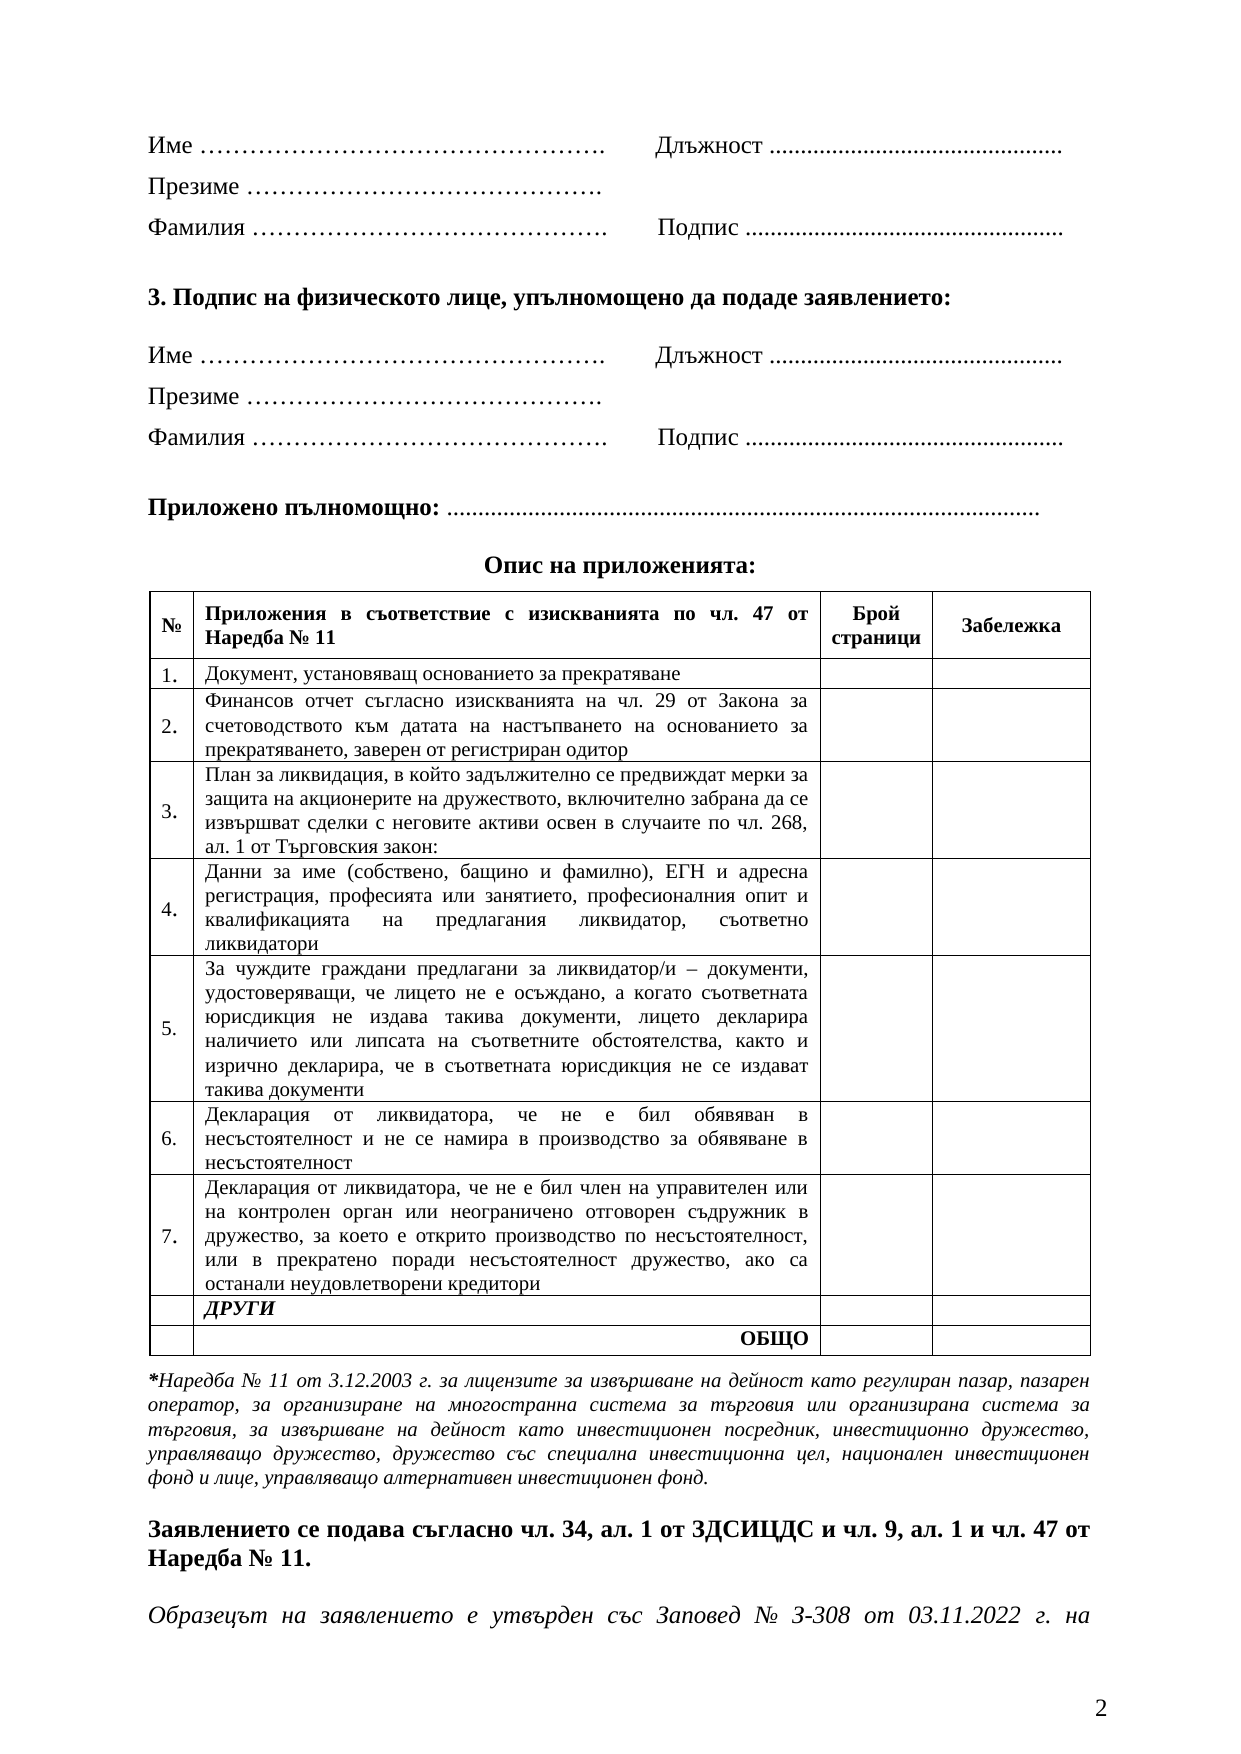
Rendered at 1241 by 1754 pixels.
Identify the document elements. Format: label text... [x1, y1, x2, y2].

table_header Забележка [933, 592, 1090, 658]
table_cell 2. [151, 689, 193, 761]
text Заявлението се подава съгласно чл. 34, ал. 1 от ЗДСИЦДС и чл. 9, ал. 1 и чл. 47 от Наредба № 11. [148, 1514, 1092, 1571]
text Опис на приложенията: [148, 550, 1092, 579]
table_cell [933, 659, 1090, 687]
table_cell ОБЩО [194, 1326, 820, 1355]
table_cell 1. [151, 659, 193, 687]
text Презиме ……………………………………. [148, 381, 1092, 410]
table_cell [821, 1175, 932, 1295]
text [148, 1600, 1092, 1629]
text 3. Подпис на физическото лице, упълномощено да подаде заявлението: [148, 282, 1092, 311]
table_cell [821, 859, 932, 955]
table_cell [821, 1296, 932, 1325]
table_cell [933, 689, 1090, 761]
text Презиме ……………………………………. [148, 171, 1092, 200]
table_cell За чуждите граждани предлагани за ликвидатор/и – документи, удостоверяващи, че лицето не е осъждано, а когато съответната юрисдикция не издава такива документи, лицето декларира наличието или липсата на съответните обстоятелства, както и изрично декларира, че в съответната юрисдикция не се издават такива документи [194, 956, 820, 1101]
table_cell Документ, установяващ основанието за прекратяване [194, 659, 820, 687]
table_header № [151, 592, 193, 658]
table_cell План за ликвидация, в който задължително се предвиждат мерки за защита на акционерите на дружеството, включително забрана да се извършват сделки с неговите активи освен в случаите по чл. 268, ал. 1 от Търговския закон: [194, 762, 820, 858]
table_cell [821, 1102, 932, 1174]
table_cell Декларация от ликвидатора, че не е бил обявяван в несъстоятелност и не се намира в производство за обявяване в несъстоятелност [194, 1102, 820, 1174]
table_cell [821, 1326, 932, 1355]
text Фамилия ……………………………………. Подпис ................................................... [148, 422, 1092, 451]
table_header Брой страници [821, 592, 932, 658]
table_cell [821, 762, 932, 858]
text *Наредба № 11 от 3.12.2003 г. за лицензите за извършване на дейност като регулиран пазар, пазарен оператор, за организиране на многостранна система за търговия или организирана система за търговия, за извършване на дейност като инвестиционен посредник, инвестиционно дружество, управляващо дружество, дружество със специална инвестиционна цел, национален инвестиционен фонд и лице, управляващо алтернативен инвестиционен фонд. [148, 1368, 1092, 1489]
table_cell [933, 1175, 1090, 1295]
table_cell [821, 956, 932, 1101]
table_cell [933, 1296, 1090, 1325]
table_cell ДРУГИ [194, 1296, 820, 1325]
table_cell [933, 956, 1090, 1101]
text Име …………………………………………. Длъжност ............................................... [148, 340, 1092, 369]
table_cell [151, 1296, 193, 1325]
table_cell Данни за име (собствено, бащино и фамилно), ЕГН и адресна регистрация, професията или занятието, професионалния опит и квалификацията на предлагания ликвидатор, съответно ликвидатори [194, 859, 820, 955]
table_cell 5. [151, 956, 193, 1101]
table_cell 6. [151, 1102, 193, 1174]
table_cell Декларация от ликвидатора, че не е бил член на управителен или на контролен орган или неограничено отговорен съдружник в дружество, за което е открито производство по несъстоятелност, или в прекратено поради несъстоятелност дружество, ако са останали неудовлетворени кредитори [194, 1175, 820, 1295]
table_cell 4. [151, 859, 193, 955]
table_header Приложения в съответствие с изискванията по чл. 47 от Наредба № 11 [194, 592, 820, 658]
table_cell [821, 659, 932, 687]
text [148, 130, 1092, 159]
table_cell 7. [151, 1175, 193, 1295]
table_cell [821, 689, 932, 761]
table_cell Финансов отчет съгласно изискванията на чл. 29 от Закона за счетоводството към датата на настъпването на основанието за прекратяването, заверен от регистриран одитор [194, 689, 820, 761]
text Приложено пълномощно: ............................................................................................... [148, 492, 1092, 521]
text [148, 212, 1092, 241]
table_cell [933, 859, 1090, 955]
table_cell 3. [151, 762, 193, 858]
table_cell [933, 762, 1090, 858]
table_cell [933, 1326, 1090, 1355]
table_cell [151, 1326, 193, 1355]
table_cell [933, 1102, 1090, 1174]
